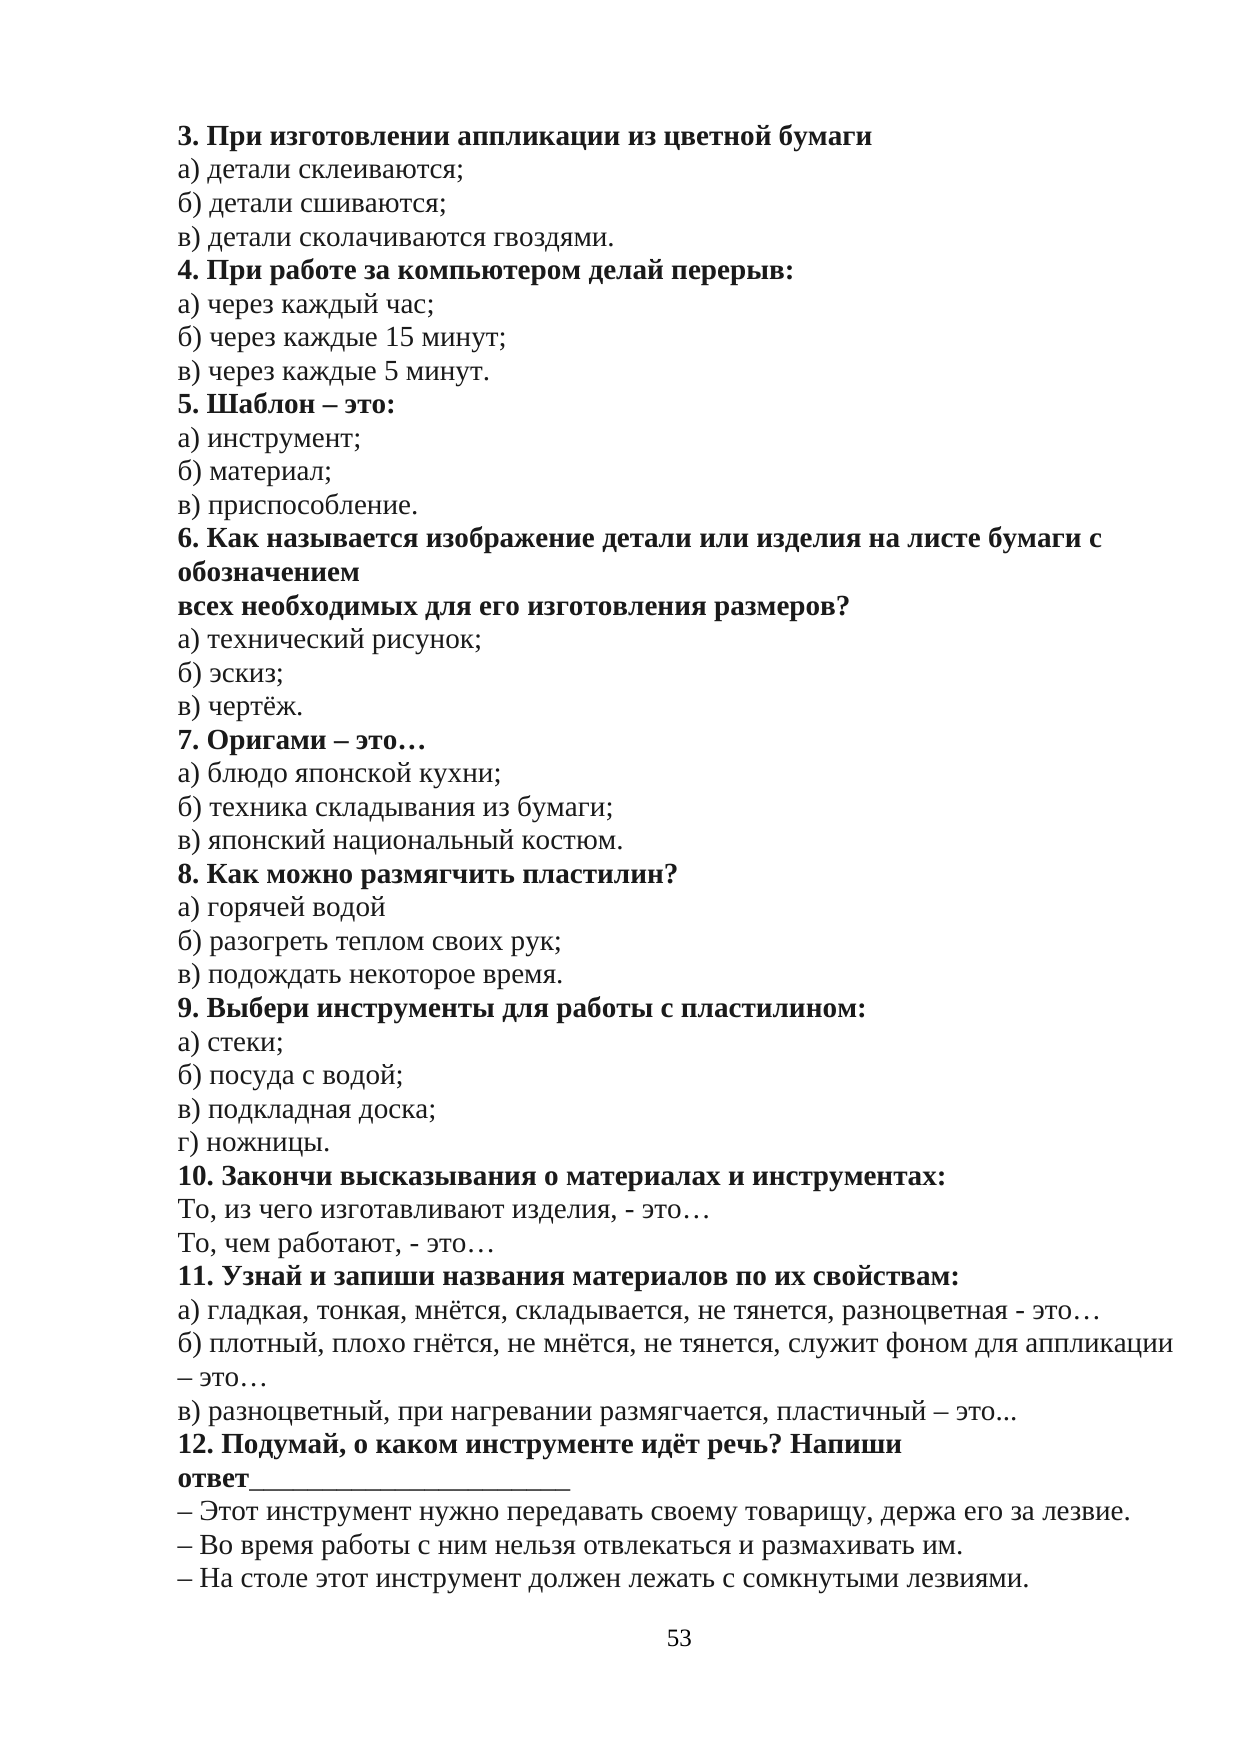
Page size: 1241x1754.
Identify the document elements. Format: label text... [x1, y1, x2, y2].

text б) посуда с водой; [177, 1057, 1181, 1091]
text – Этот инструмент нужно передавать своему товарищу, держа его за лезвие. [177, 1493, 1181, 1527]
text То, чем работают, - это… [177, 1225, 1181, 1258]
text 8. Как можно размягчить пластилин? [177, 856, 1181, 889]
text б) через каждые 15 минут; [177, 319, 1181, 353]
text – Во время работы с ним нельзя отвлекаться и размахивать им. [177, 1527, 1181, 1560]
text а) инструмент; [177, 420, 1181, 453]
text б) материал; [177, 453, 1181, 487]
text б) техника складывания из бумаги; [177, 789, 1181, 822]
text а) детали склеиваются; [177, 152, 1181, 185]
text 7. Оригами – это… [177, 722, 1181, 755]
text То, из чего изготавливают изделия, - это… [177, 1191, 1181, 1225]
text 11. Узнай и запиши названия материалов по их свойствам: [177, 1258, 1181, 1292]
text в) детали сколачиваются гвоздями. [177, 219, 1181, 252]
text а) стеки; [177, 1024, 1181, 1057]
text 10. Закончи высказывания о материалах и инструментах: [177, 1158, 1181, 1191]
text б) плотный, плохо гнётся, не мнётся, не тянется, служит фоном для аппликации – это… [177, 1326, 1181, 1393]
text 3. При изготовлении аппликации из цветной бумаги [177, 118, 1181, 152]
text всех необходимых для его изготовления размеров? [177, 588, 1181, 621]
text б) разогреть теплом своих рук; [177, 923, 1181, 957]
text 5. Шаблон – это: [177, 386, 1181, 420]
text в) японский национальный костюм. [177, 822, 1181, 856]
text в) через каждые 5 минут. [177, 353, 1181, 386]
text 9. Выбери инструменты для работы с пластилином: [177, 990, 1181, 1024]
text – На столе этот инструмент должен лежать с сомкнутыми лезвиями. [177, 1560, 1181, 1594]
text в) чертёж. [177, 688, 1181, 722]
text а) через каждый час; [177, 286, 1181, 319]
text а) гладкая, тонкая, мнётся, складывается, не тянется, разноцветная - это… [177, 1292, 1181, 1326]
text а) блюдо японской кухни; [177, 755, 1181, 789]
text 4. При работе за компьютером делай перерыв: [177, 252, 1181, 286]
text в) подкладная доска; [177, 1091, 1181, 1124]
text 6. Как называется изображение детали или изделия на листе бумаги с обозначением [177, 521, 1181, 588]
text в) приспособление. [177, 487, 1181, 521]
text в) разноцветный, при нагревании размягчается, пластичный – это... [177, 1393, 1181, 1426]
text а) горячей водой [177, 889, 1181, 923]
text в) подождать некоторое время. [177, 957, 1181, 990]
text а) технический рисунок; [177, 621, 1181, 655]
text б) эскиз; [177, 655, 1181, 688]
text г) ножницы. [177, 1124, 1181, 1158]
text 12. Подумай, о каком инструменте идёт речь? Напиши ответ______________________ [177, 1426, 1181, 1493]
text б) детали сшиваются; [177, 185, 1181, 219]
